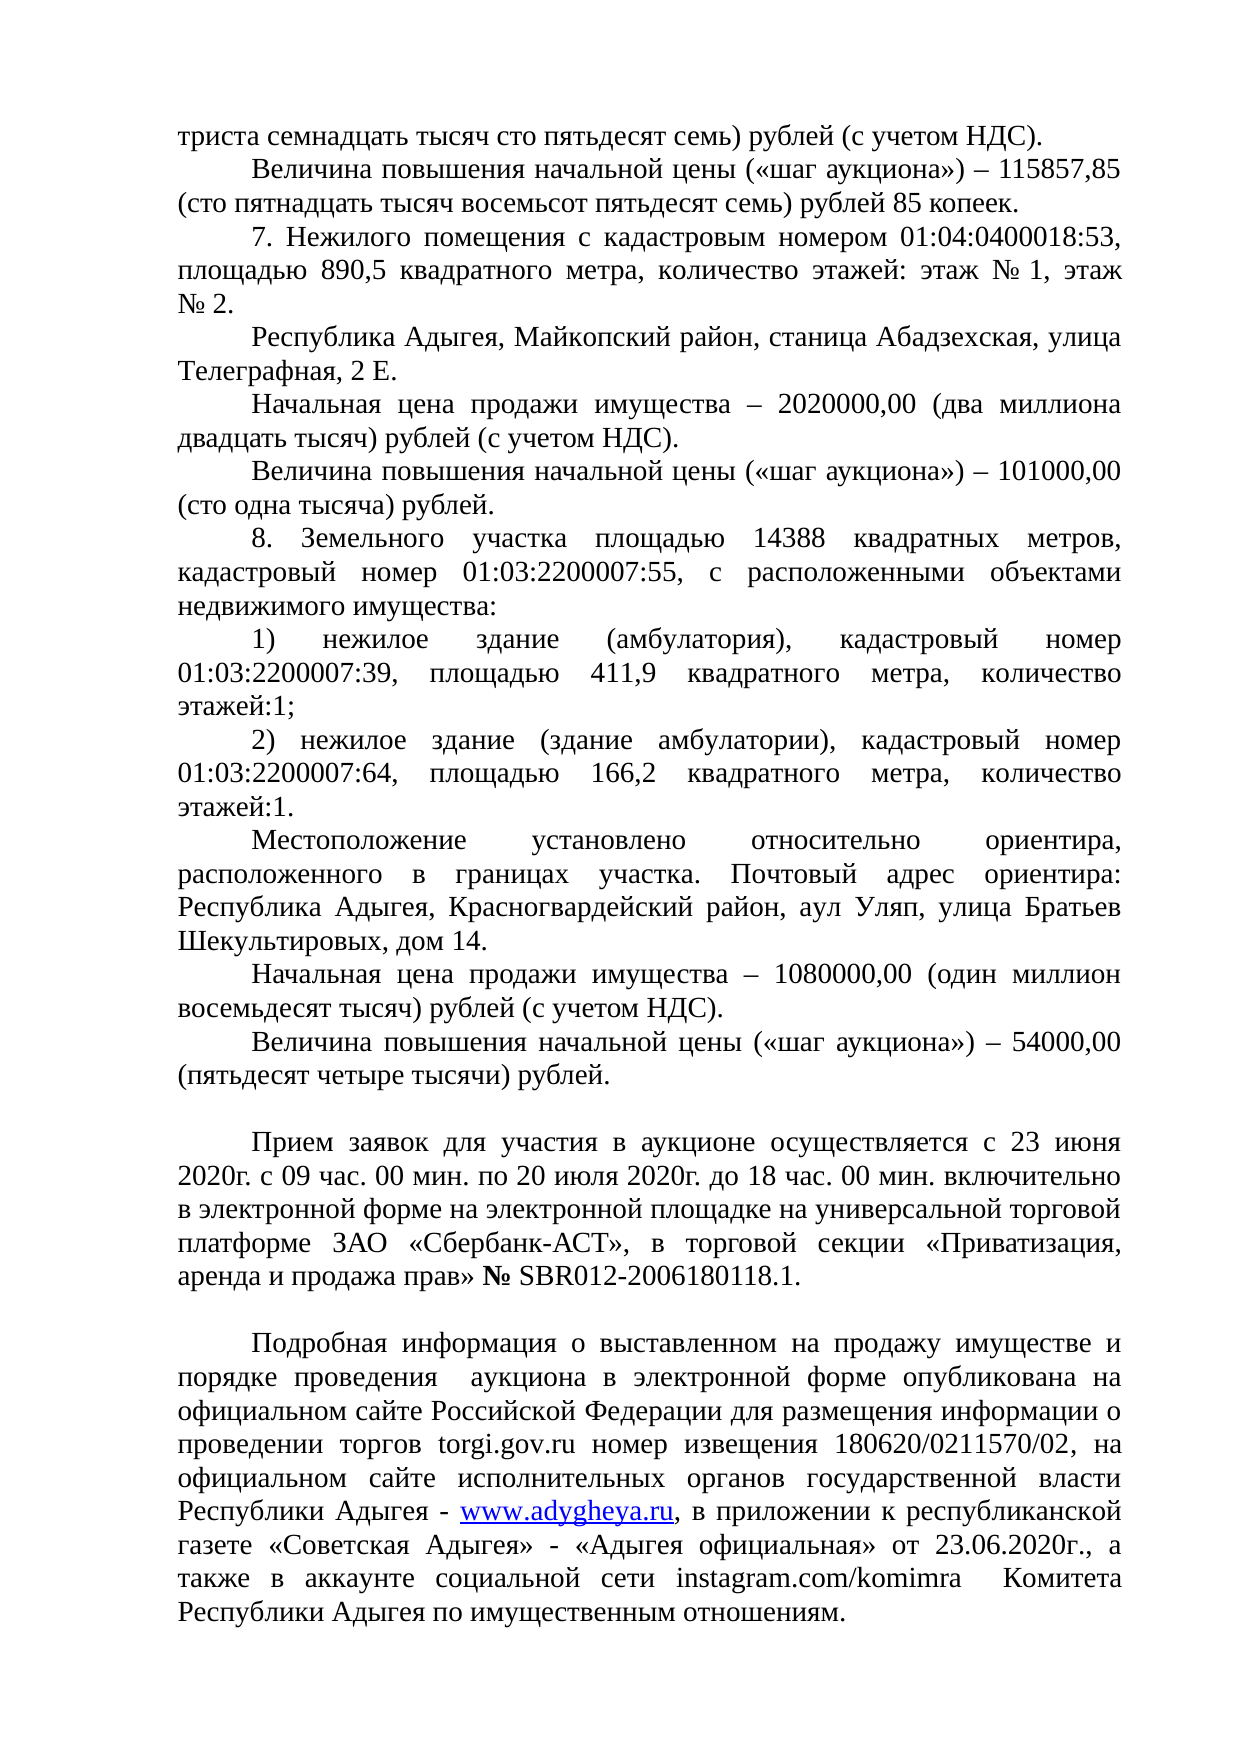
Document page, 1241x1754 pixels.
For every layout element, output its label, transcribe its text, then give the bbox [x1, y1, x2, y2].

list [177, 118, 1122, 152]
text 1) нежилое здание (амбулатория), кадастровый номер 01:03:2200007:39, площадью 411,9 квадратного метра, количество этажей:1; [177, 621, 1122, 722]
list Величина повышения начальной цены («шаг аукциона») – 54000,00 (пятьдесят четыре тысячи) рублей. [177, 1024, 1122, 1091]
text Подробная информация о выставленном на продажу имуществе и порядке проведения аукциона в электронной форме опубликована на официальном сайте Российской Федерации для размещения информации о проведении торгов torgi.gov.ru номер извещения 180620/0211570/02, на официальном сайте исполнительных органов государственной власти Республики Адыгея - www.adygheya.ru, в приложении к республиканской газете «Советская Адыгея» - «Адыгея официальная» от 23.06.2020г., а также в аккаунте социальной сети instagram.com/komimra Комитета Республики Адыгея по имущественным отношениям. [177, 1326, 1122, 1627]
text 7. Нежилого помещения с кадастровым номером 01:04:0400018:53, площадью 890,5 квадратного метра, количество этажей: этаж № 1, этаж № 2. [177, 219, 1122, 319]
list Начальная цена продажи имущества – 1080000,00 (один миллион восемьдесят тысяч) рублей (с учетом НДС). [177, 957, 1122, 1024]
list Начальная цена продажи имущества – 2020000,00 (два миллиона двадцать тысяч) рублей (с учетом НДС). [177, 386, 1122, 453]
text 8. Земельного участка площадью 14388 квадратных метров, кадастровый номер 01:03:2200007:55, с расположенными объектами недвижимого имущества: [177, 521, 1122, 621]
text Местоположение установлено относительно ориентира, расположенного в границах участка. Почтовый адрес ориентира: Республика Адыгея, Красногвардейский район, аул Уляп, улица Братьев Шекультировых, дом 14. [177, 822, 1122, 957]
list Величина повышения начальной цены («шаг аукциона») – 101000,00 (сто одна тысяча) рублей. [177, 453, 1122, 521]
list Величина повышения начальной цены («шаг аукциона») – 115857,85 (сто пятнадцать тысяч восемьсот пятьдесят семь) рублей 85 копеек. [177, 152, 1122, 219]
text Республика Адыгея, Майкопский район, станица Абадзехская, улица Телеграфная, 2 Е. [177, 319, 1122, 386]
text 2) нежилое здание (здание амбулатории), кадастровый номер 01:03:2200007:64, площадью 166,2 квадратного метра, количество этажей:1. [177, 722, 1122, 822]
list Прием заявок для участия в аукционе осуществляется с 23 июня 2020г. с 09 час. 00 мин. по 20 июля 2020г. до 18 час. 00 мин. включительно в электронной форме на электронной площадке на универсальной торговой платформе ЗАО «Сбербанк-АСТ», в торговой секции «Приватизация, аренда и продажа прав» № SBR012-2006180118.1. [177, 1124, 1122, 1292]
